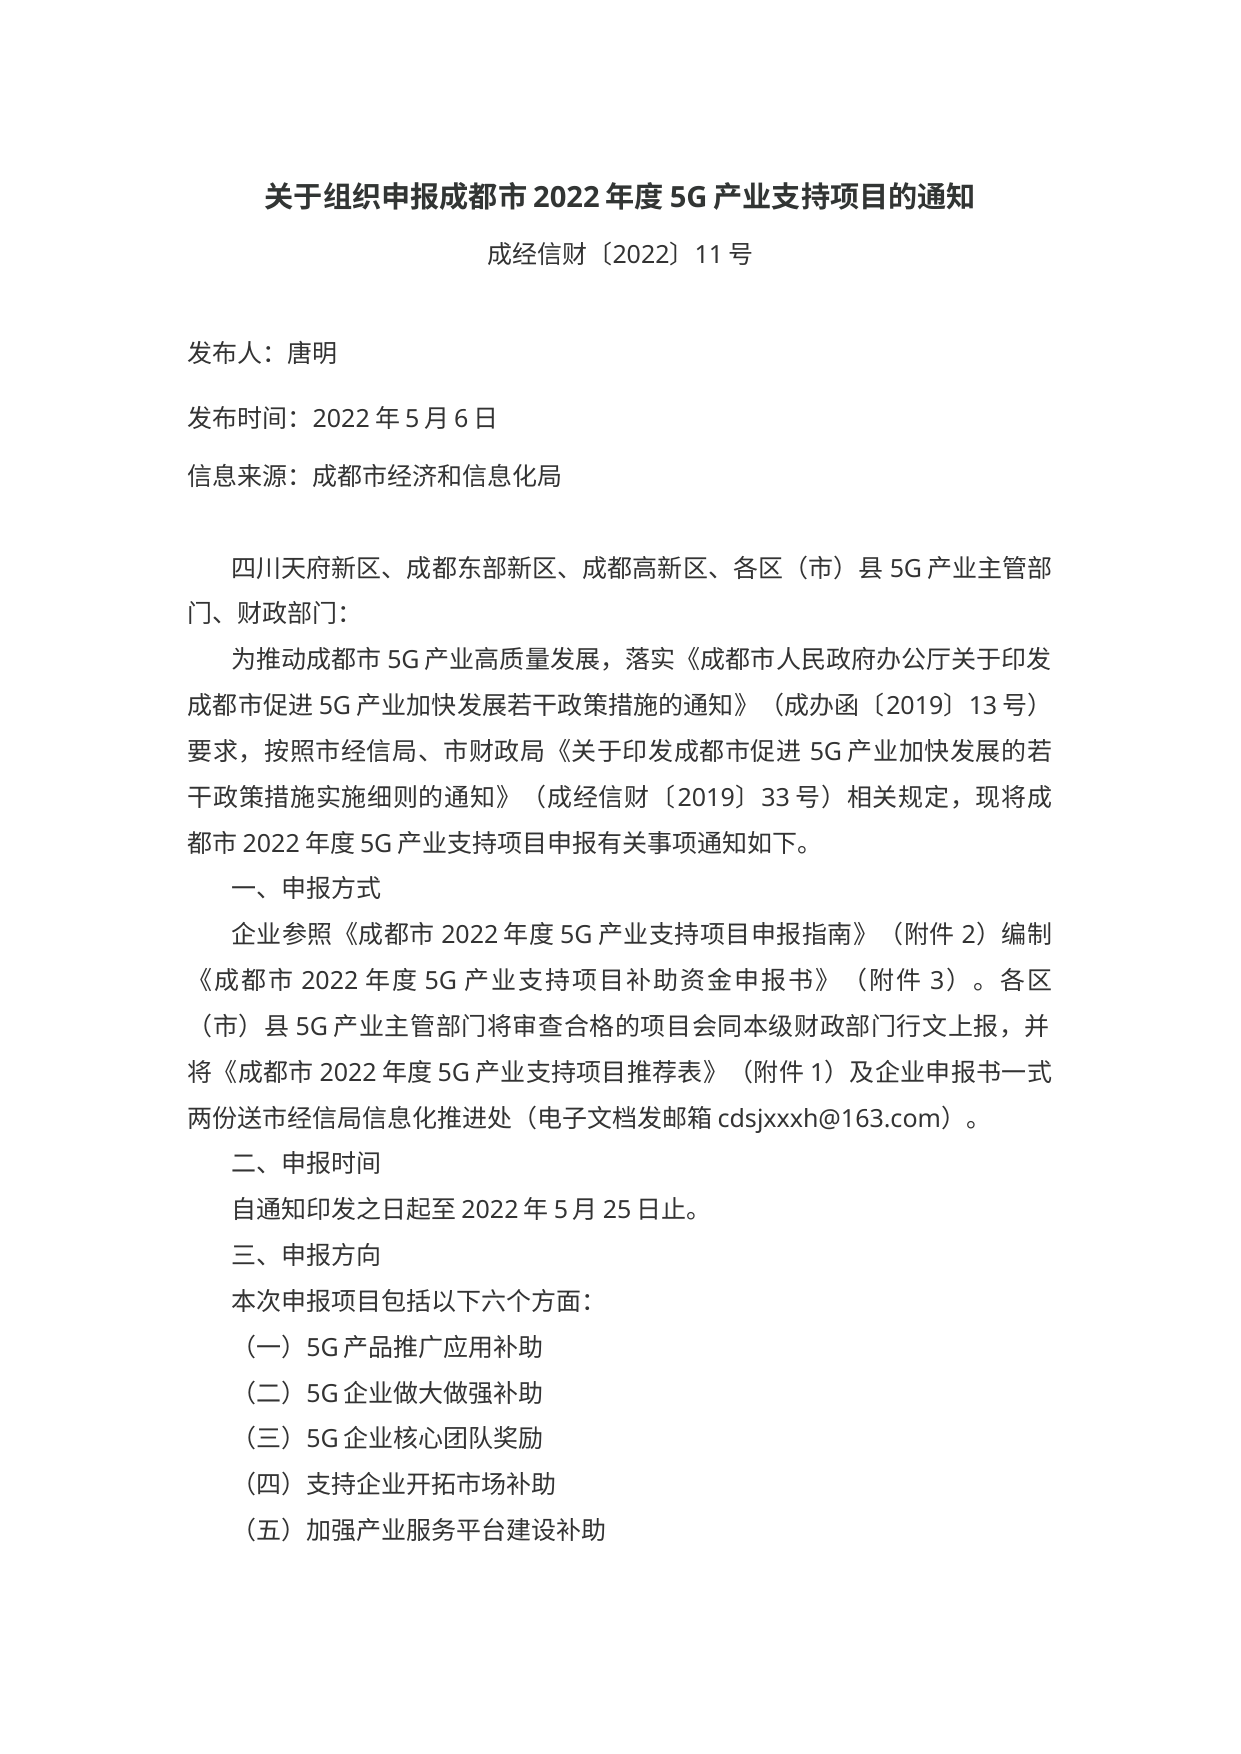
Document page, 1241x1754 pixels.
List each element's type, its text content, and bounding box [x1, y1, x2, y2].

text 本次申报项目包括以下六个方面： [187, 1274, 1053, 1319]
text 成经信财〔2022〕11号 [187, 227, 1053, 273]
text （四）支持企业开拓市场补助 [187, 1457, 1053, 1503]
text （二）5G企业做大做强补助 [187, 1365, 1053, 1411]
text 发布时间：2022年5月6日 [187, 384, 1053, 449]
text 发布人：唐明 [187, 319, 1053, 384]
text 信息来源：成都市经济和信息化局 [187, 449, 1053, 494]
text （五）加强产业服务平台建设补助 [187, 1503, 1053, 1549]
text 自通知印发之日起至2022年5月25日止。 [187, 1182, 1053, 1228]
text （三）5G企业核心团队奖励 [187, 1411, 1053, 1457]
text 企业参照《成都市2022年度5G产业支持项目申报指南》（附件2）编制《成都市2022年度5G产业支持项目补助资金申报书》（附件3）。各区（市）县5G产业主管部门将审查合格的项目会同本级财政部门行文上报，并将《成都市2022年度5G产业支持项目推荐表》（附件1）及企业申报书一式两份送市经信局信息化推进处（电子文档发邮箱cdsjxxxh@163.com）。 [187, 907, 1053, 1136]
text 四川天府新区、成都东部新区、成都高新区、各区（市）县5G产业主管部门、财政部门： [187, 540, 1053, 632]
text 为推动成都市5G产业高质量发展，落实《成都市人民政府办公厅关于印发成都市促进5G产业加快发展若干政策措施的通知》（成办函〔2019〕13号）要求，按照市经信局、市财政局《关于印发成都市促进5G产业加快发展的若干政策措施实施细则的通知》（成经信财〔2019〕33号）相关规定，现将成都市2022年度5G产业支持项目申报有关事项通知如下。 [187, 632, 1053, 861]
text （一）5G产品推广应用补助 [187, 1319, 1053, 1365]
text 关于组织申报成都市2022年度5G产业支持项目的通知 [187, 162, 1053, 227]
text 一、申报方式 [187, 861, 1053, 907]
text 三、申报方向 [187, 1228, 1053, 1274]
text 二、申报时间 [187, 1136, 1053, 1182]
